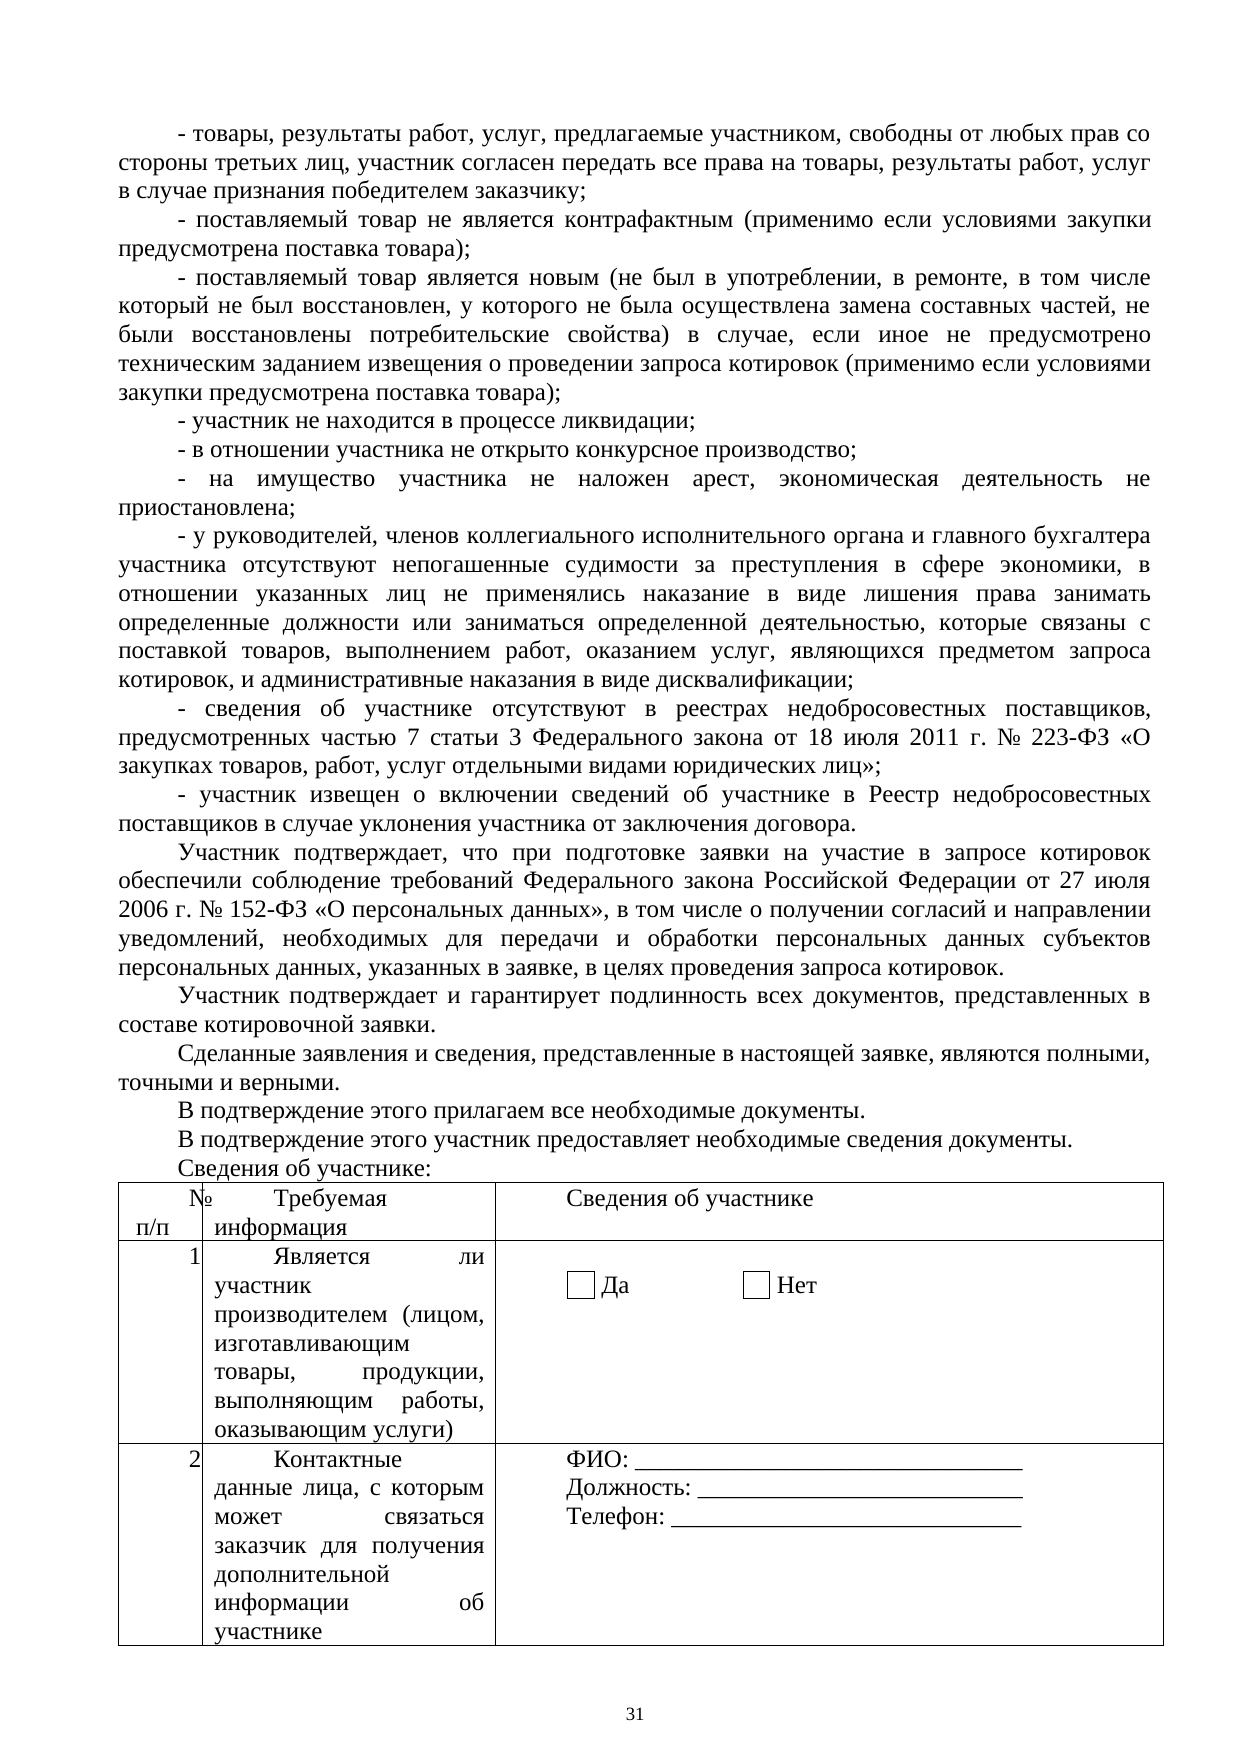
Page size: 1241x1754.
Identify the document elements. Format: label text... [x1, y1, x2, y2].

text - участник извещен о включении сведений об участнике в Реестр недобросовестных поставщиков в случае уклонения участника от заключения договора. [118, 779, 1152, 837]
table_cell 1 [119, 1241, 202, 1443]
table_cell Является ли участник производителем (лицом, изготавливающим товары, продукции, выполняющим работы, оказывающим услуги) [203, 1241, 495, 1443]
text Сделанные заявления и сведения, представленные в настоящей заявке, являются полными, точными и верными. [118, 1038, 1152, 1096]
text - в отношении участника не открыто конкурсное производство; [118, 434, 1152, 463]
text - на имущество участника не наложен арест, экономическая деятельность не приостановлена; [118, 463, 1152, 521]
text - участник не находится в процессе ликвидации; [118, 406, 1152, 434]
table_cell 2 [119, 1444, 202, 1645]
table_cell Контактные данные лица, с которым может связаться заказчик для получения дополнительной информации об участнике [203, 1444, 495, 1645]
text - у руководителей, членов коллегиального исполнительного органа и главного бухгалтера участника отсутствуют непогашенные судимости за преступления в сфере экономики, в отношении указанных лиц не применялись наказание в виде лишения права занимать определенные должности или заниматься определенной деятельностью, которые связаны с поставкой товаров, выполнением работ, оказанием услуг, являющихся предметом запроса котировок, и административные наказания в виде дисквалификации; [118, 521, 1152, 693]
text - поставляемый товар является новым (не был в употреблении, в ремонте, в том числе который не был восстановлен, у которого не была осуществлена замена составных частей, не были восстановлены потребительские свойства) в случае, если иное не предусмотрено техническим заданием извещения о проведении запроса котировок (применимо если условиями закупки предусмотрена поставка товара); [118, 262, 1152, 406]
text - поставляемый товар не является контрафактным (применимо если условиями закупки предусмотрена поставка товара); [118, 204, 1152, 262]
text В подтверждение этого прилагаем все необходимые документы. [118, 1096, 1152, 1124]
text Участник подтверждает и гарантирует подлинность всех документов, представленных в составе котировочной заявки. [118, 981, 1152, 1038]
text - товары, результаты работ, услуг, предлагаемые участником, свободны от любых прав со стороны третьих лиц, участник согласен передать все права на товары, результаты работ, услуг в случае признания победителем заказчику; [118, 118, 1152, 204]
text - сведения об участнике отсутствуют в реестрах недобросовестных поставщиков, предусмотренных частью 7 статьи 3 Федерального закона от 18 июля 2011 г. № 223-ФЗ «О закупках товаров, работ, услуг отдельными видами юридических лиц»; [118, 693, 1152, 779]
text В подтверждение этого участник предоставляет необходимые сведения документы. [118, 1124, 1152, 1153]
table_cell Да Нет [496, 1241, 1163, 1443]
text Сведения об участнике: [118, 1153, 1152, 1182]
table_header № п/п [119, 1183, 202, 1240]
table_header Требуемая информация [203, 1183, 495, 1240]
text Участник подтверждает, что при подготовке заявки на участие в запросе котировок обеспечили соблюдение требований Федерального закона Российской Федерации от 27 июля 2006 г. № 152-ФЗ «О персональных данных», в том числе о получении согласий и направлении уведомлений, необходимых для передачи и обработки персональных данных субъектов персональных данных, указанных в заявке, в целях проведения запроса котировок. [118, 837, 1152, 981]
table_header Сведения об участнике [496, 1183, 1163, 1240]
table_cell ФИО: _______________________________ Должность: __________________________ Телефон: ____________________________ [496, 1444, 1163, 1645]
